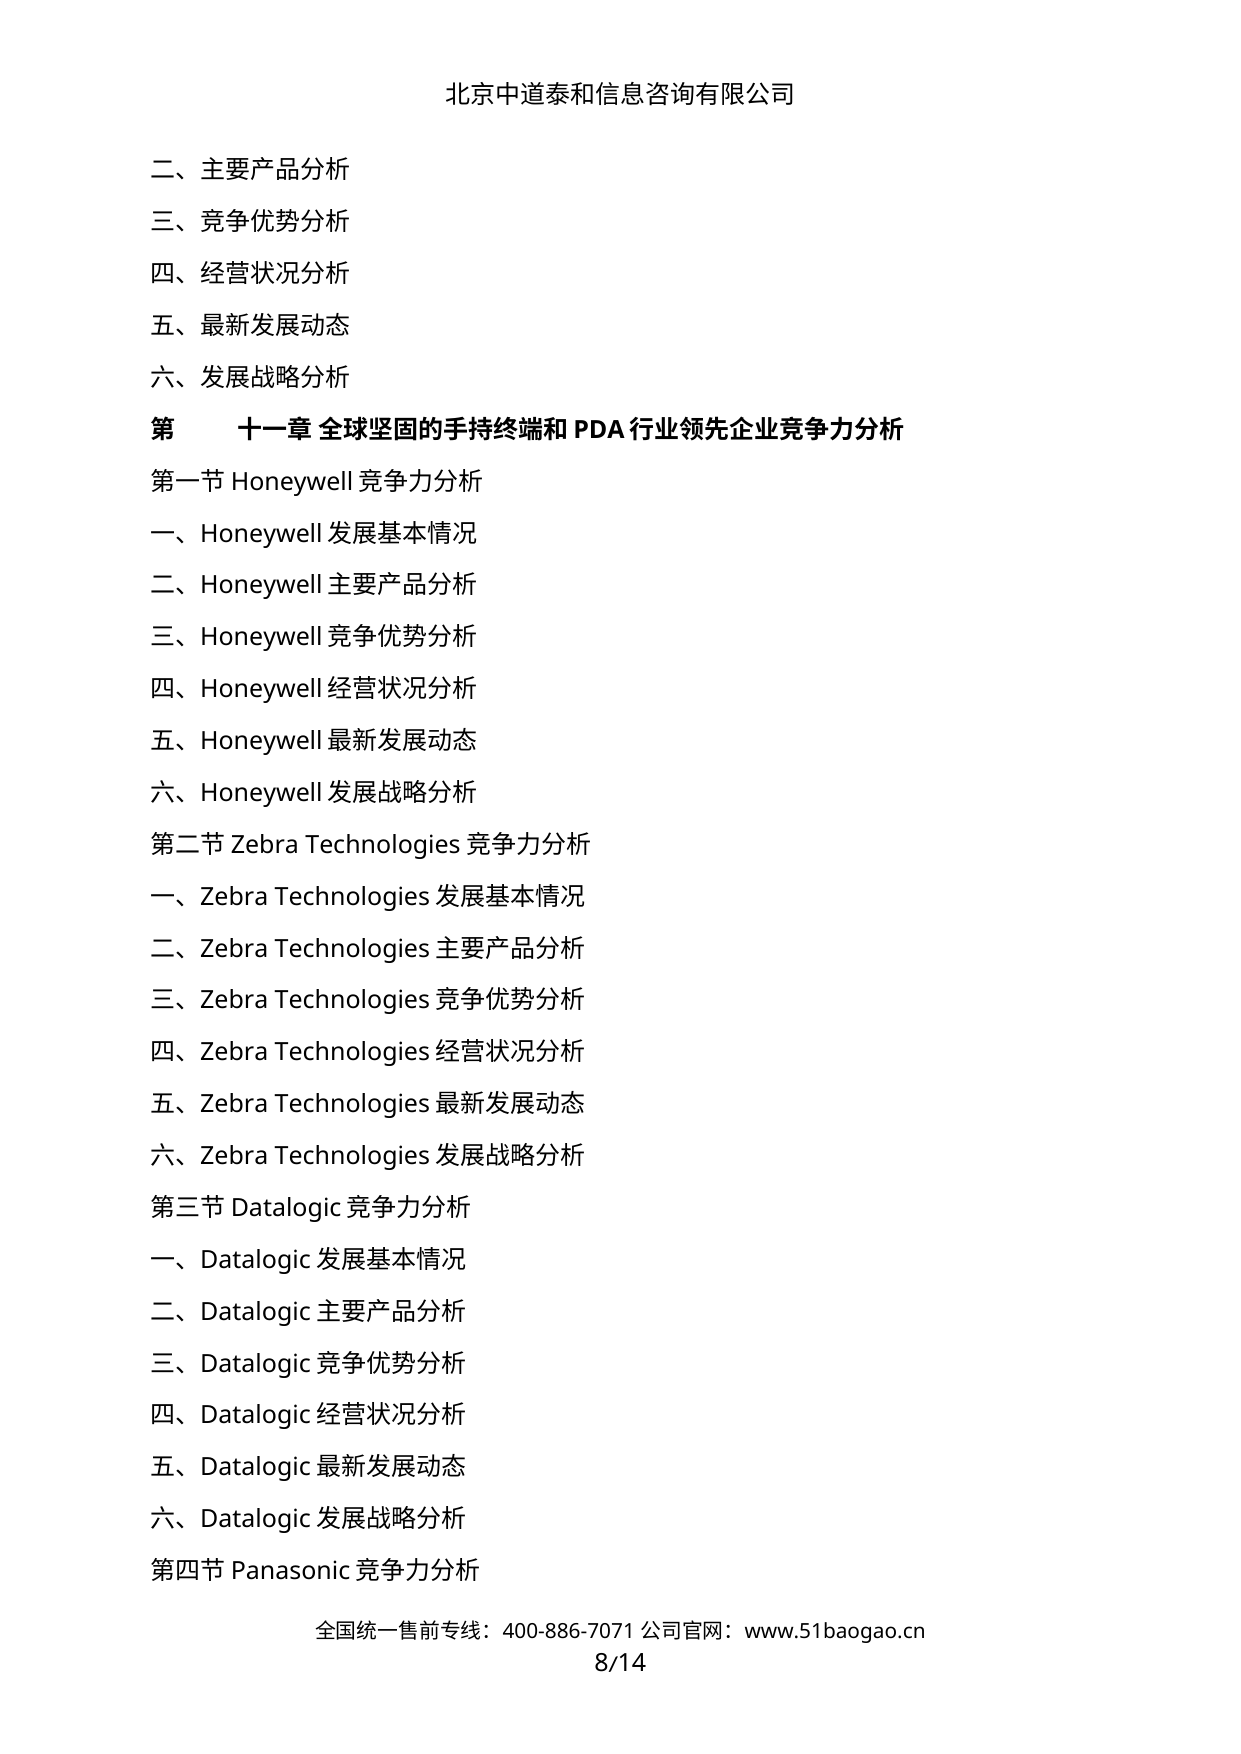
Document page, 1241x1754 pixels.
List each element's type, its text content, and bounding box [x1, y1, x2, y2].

text 一、Datalogic发展基本情况 [150, 1239, 1090, 1276]
text 一、Honeywell发展基本情况 [150, 513, 1090, 549]
text 二、Zebra Technologies主要产品分析 [150, 928, 1090, 964]
text 第三节 Datalogic竞争力分析 [150, 1187, 1090, 1224]
text 一、Zebra Technologies发展基本情况 [150, 876, 1090, 912]
text 五、最新发展动态 [150, 306, 1090, 342]
text 二、主要产品分析 [150, 150, 1090, 186]
text 四、Zebra Technologies经营状况分析 [150, 1032, 1090, 1068]
text 五、Honeywell最新发展动态 [150, 721, 1090, 757]
text 六、发展战略分析 [150, 357, 1090, 394]
text 六、Zebra Technologies发展战略分析 [150, 1136, 1090, 1172]
text 三、Honeywell竞争优势分析 [150, 617, 1090, 653]
text 第 十一章 全球坚固的手持终端和PDA行业领先企业竞争力分析 [150, 409, 1090, 446]
text 六、Datalogic发展战略分析 [150, 1499, 1090, 1535]
text 二、Datalogic主要产品分析 [150, 1291, 1090, 1327]
text 六、Honeywell发展战略分析 [150, 772, 1090, 809]
text 三、竞争优势分析 [150, 202, 1090, 238]
text 第二节 Zebra Technologies竞争力分析 [150, 824, 1090, 861]
text 三、Datalogic竞争优势分析 [150, 1343, 1090, 1379]
text 四、经营状况分析 [150, 254, 1090, 290]
text 第一节 Honeywell竞争力分析 [150, 461, 1090, 497]
text 五、Datalogic最新发展动态 [150, 1447, 1090, 1483]
text 二、Honeywell主要产品分析 [150, 565, 1090, 601]
text 四、Honeywell经营状况分析 [150, 669, 1090, 705]
text 五、Zebra Technologies最新发展动态 [150, 1084, 1090, 1120]
text 四、Datalogic经营状况分析 [150, 1395, 1090, 1431]
text 第四节 Panasonic竞争力分析 [150, 1551, 1090, 1587]
text 三、Zebra Technologies竞争优势分析 [150, 980, 1090, 1016]
